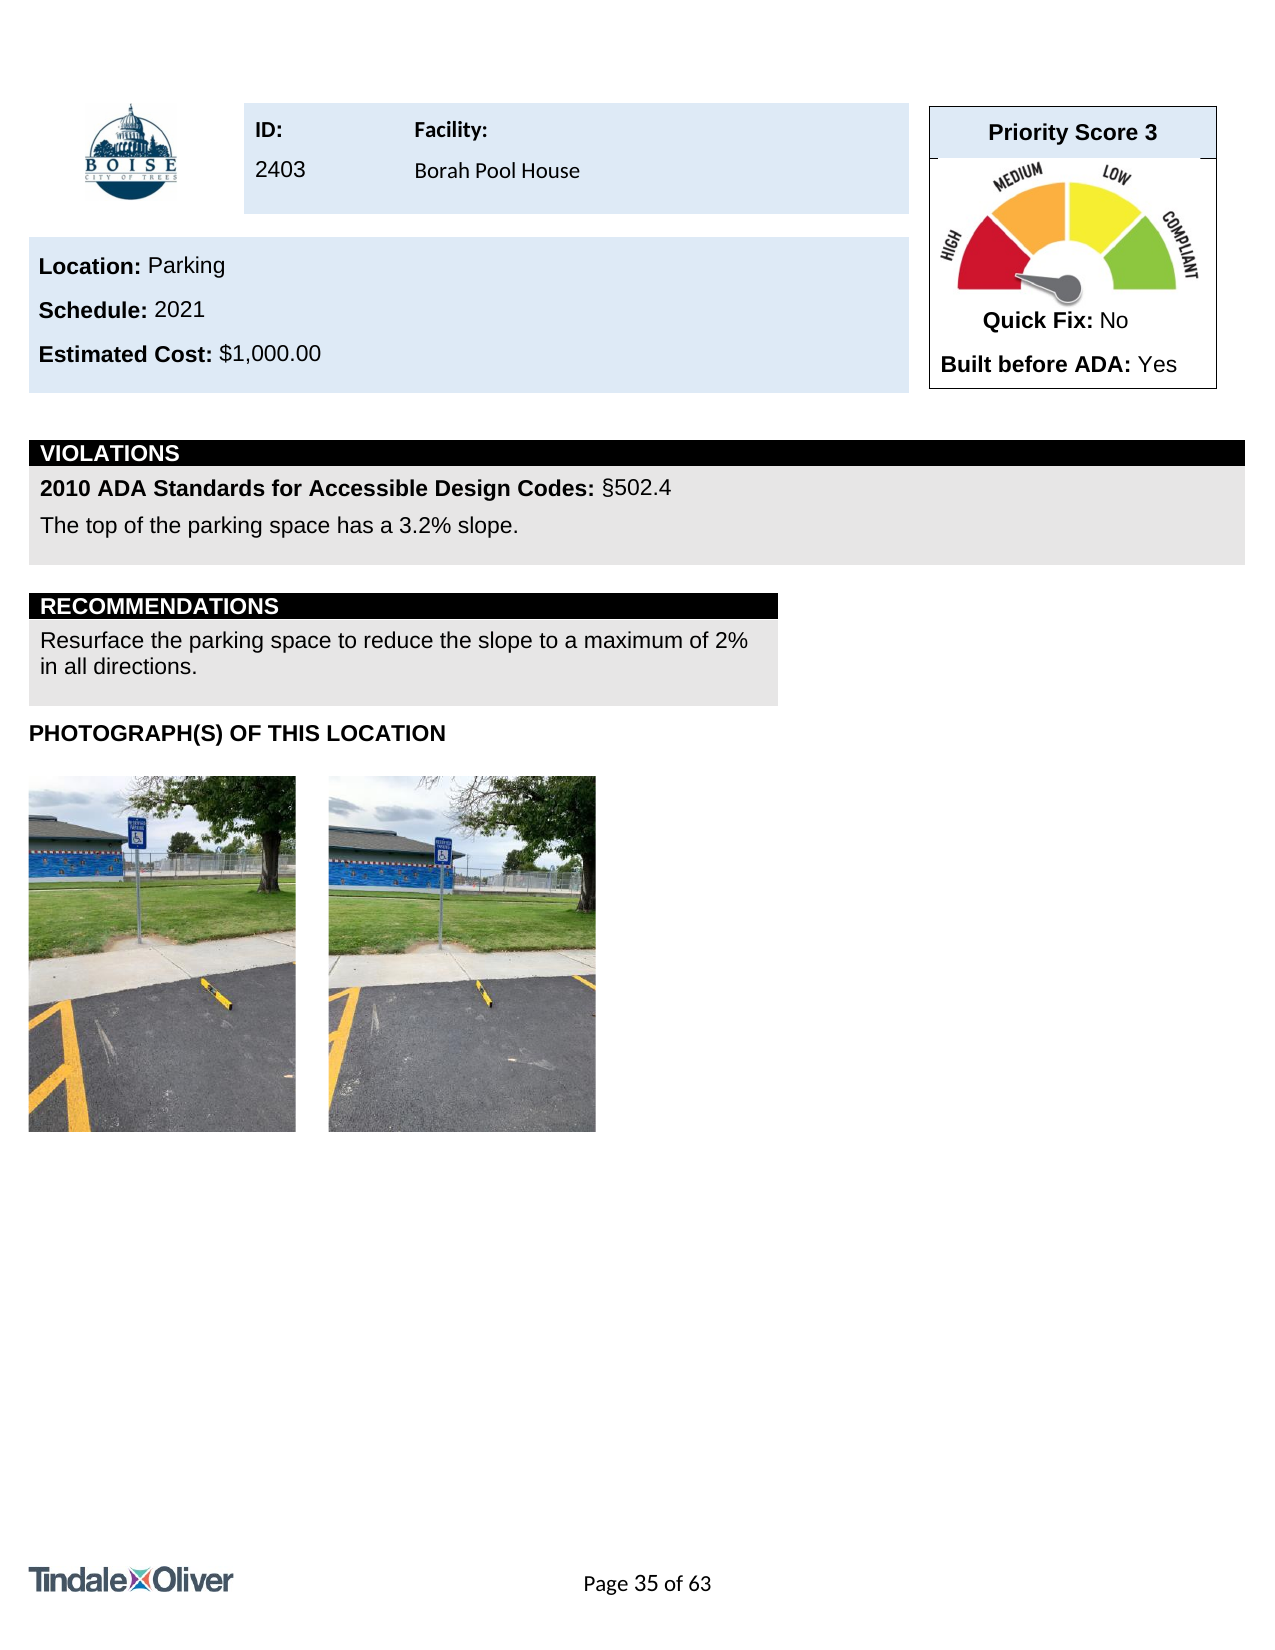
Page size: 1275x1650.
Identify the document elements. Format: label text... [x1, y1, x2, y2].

table_header Priority Score 3 [930, 107, 1216, 158]
table_cell Quick Fix: No Built before ADA: Yes [930, 159, 1216, 387]
table_header RECOMMENDATIONS [29, 593, 778, 619]
table_cell 2010 ADA Standards for Accessible Design Codes: §502.4 The top of the parking space has a 3.2% slope. [29, 466, 1245, 565]
picture [28, 1566, 234, 1592]
picture [84, 103, 178, 201]
subtitle PHOTOGRAPH(S) OF THIS LOCATION [28, 720, 1246, 747]
picture [938, 158, 1201, 308]
table_header Location: Parking Schedule: 2021 Estimated Cost: $1,000.00 [29, 237, 909, 393]
table_header Facility: Borah Pool House [403, 103, 909, 214]
picture [328, 776, 596, 1132]
table_cell Resurface the parking space to reduce the slope to a maximum of 2% in all directions. [29, 620, 778, 706]
table_header [29, 103, 243, 214]
table_header VIOLATIONS [29, 440, 1245, 466]
table_header ID: 2403 [244, 103, 403, 214]
picture [28, 776, 296, 1132]
